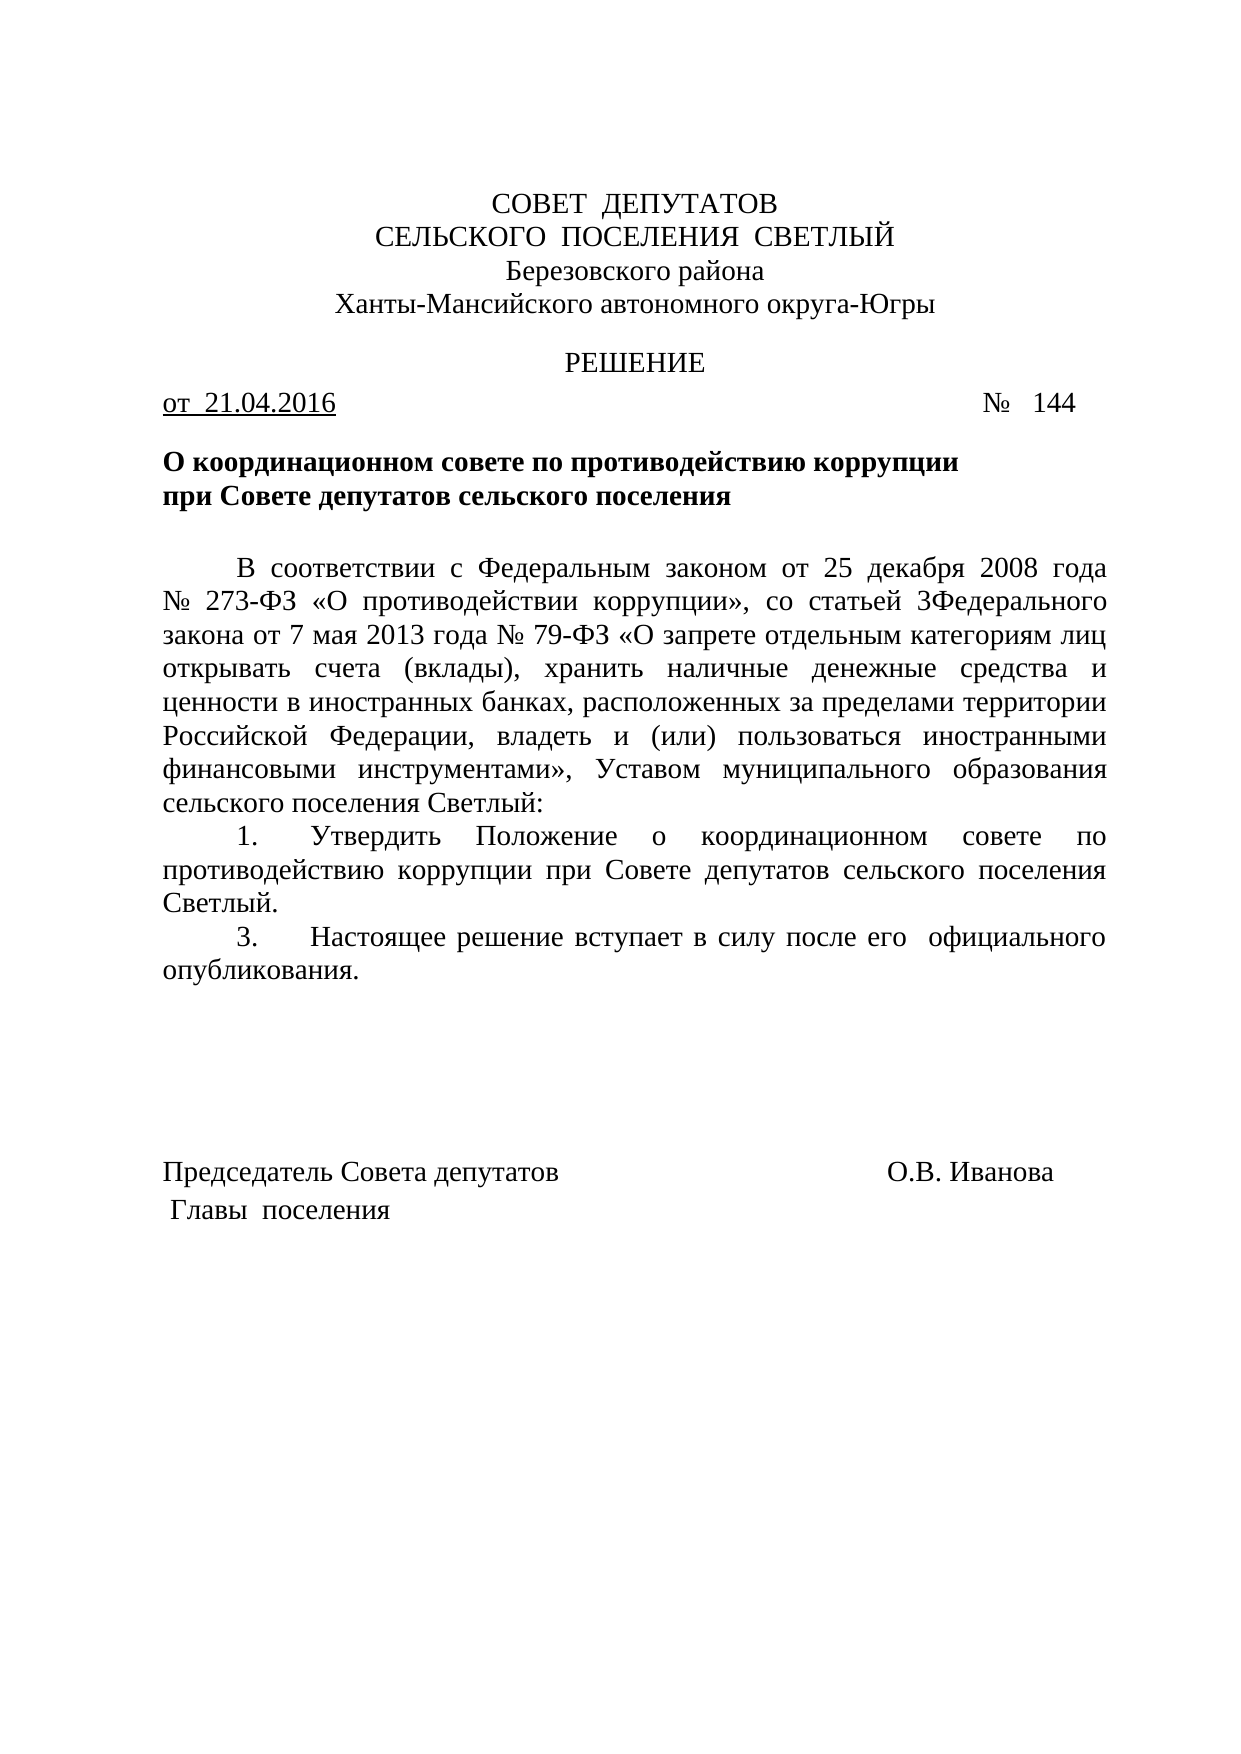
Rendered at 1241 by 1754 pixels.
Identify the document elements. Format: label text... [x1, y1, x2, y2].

list Утвердить Положение о координационном совете по противодействию коррупции при Совете депутатов сельского поселения Светлый. [162, 818, 1107, 919]
text 3. Настоящее решение вступает в силу после его официального опубликования. [162, 919, 1107, 986]
text В соответствии с Федеральным законом от 25 декабря 2008 года № 273-ФЗ «О противодействии коррупции», со статьей 3Федерального закона от 7 мая 2013 года № 79-ФЗ «О запрете отдельным категориям лиц открывать счета (вклады), хранить наличные денежные средства и ценности в иностранных банках, расположенных за пределами территории Российской Федерации, владеть и (или) пользоваться иностранными финансовыми инструментами», Уставом муниципального образования сельского поселения Светлый: [162, 550, 1107, 818]
text О координационном совете по противодействию коррупции [162, 444, 1107, 478]
text при Совете депутатов сельского поселения [162, 478, 1107, 511]
text Березовского района [162, 253, 1107, 287]
text Председатель Совета депутатов О.В. Иванова [162, 1154, 1107, 1187]
text РЕШЕНИЕ [162, 345, 1107, 379]
text от 21.04.2016 № 144 [162, 385, 1107, 418]
text СЕЛЬСКОГО ПОСЕЛЕНИЯ СВЕТЛЫЙ [162, 219, 1107, 253]
text Ханты-Мансийского автономного округа-Югры [162, 287, 1107, 320]
text СОВЕТ ДЕПУТАТОВ [162, 186, 1107, 219]
text Главы поселения [162, 1192, 1107, 1226]
